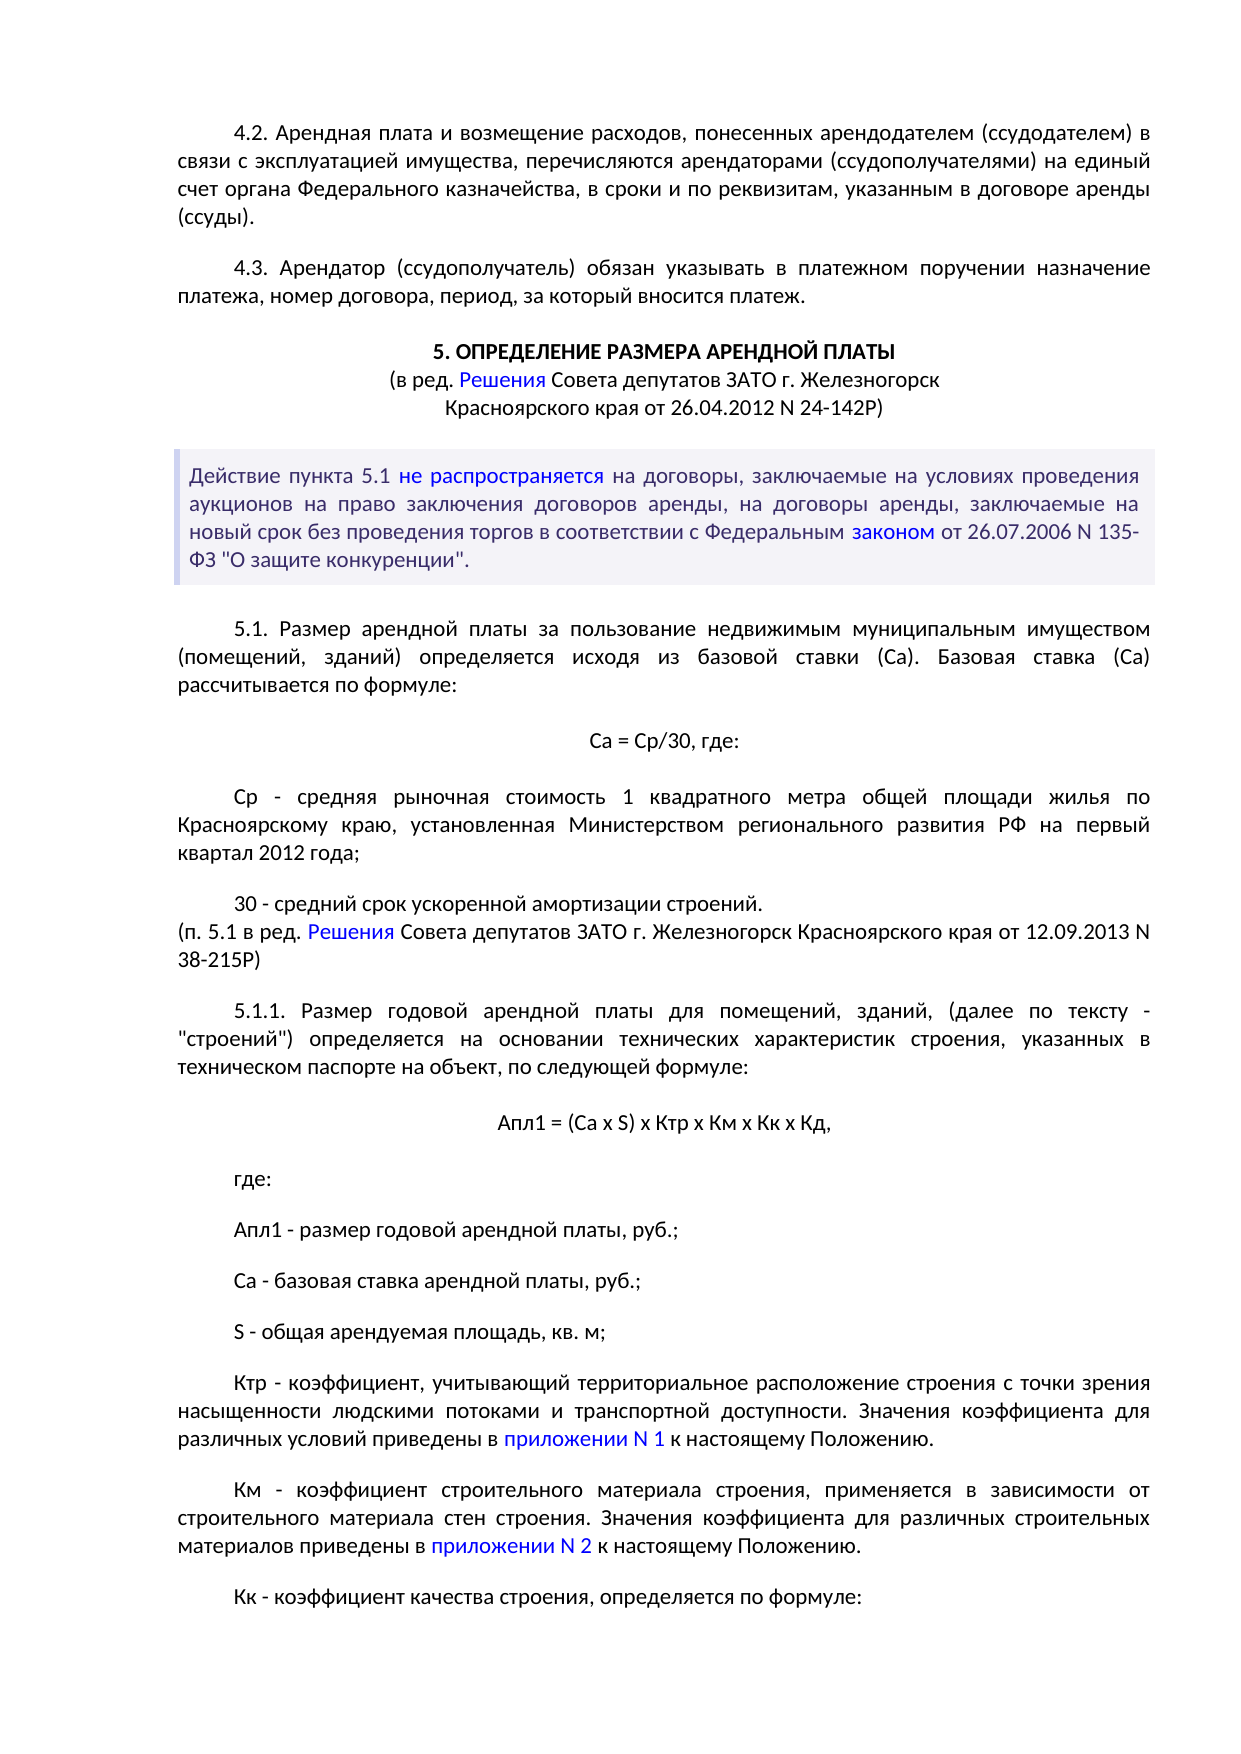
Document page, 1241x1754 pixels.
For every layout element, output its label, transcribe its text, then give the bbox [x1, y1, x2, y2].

title 5. ОПРЕДЕЛЕНИЕ РАЗМЕРА АРЕНДНОЙ ПЛАТЫ [177, 337, 1152, 365]
text Са - базовая ставка арендной платы, руб.; [177, 1266, 1152, 1294]
text где: [177, 1164, 1152, 1192]
text Ктр - коэффициент, учитывающий территориальное расположение строения с точки зрения насыщенности людскими потоками и транспортной доступности. Значения коэффициента для различных условий приведены в приложении N 1 к настоящему Положению. [177, 1368, 1152, 1452]
text Красноярского края от 26.04.2012 N 24-142Р) [177, 393, 1152, 421]
text 30 - средний срок ускоренной амортизации строений. [177, 889, 1152, 917]
table_header Действие пункта 5.1 не распространяется на договоры, заключаемые на условиях проведения аукционов на право заключения договоров аренды, на договоры аренды, заключаемые на новый срок без проведения торгов в соответствии с Федеральным законом от 26.07.2006 N 135-ФЗ "О защите конкуренции". [180, 449, 1149, 585]
text 4.2. Арендная плата и возмещение расходов, понесенных арендодателем (ссудодателем) в связи с эксплуатацией имущества, перечисляются арендаторами (ссудополучателями) на единый счет органа Федерального казначейства, в сроки и по реквизитам, указанным в договоре аренды (ссуды). [177, 118, 1152, 230]
text Са = Ср/30, где: [177, 726, 1152, 754]
text Апл1 = (Са х S) х Ктр х Км х Кк х Кд, [177, 1108, 1152, 1136]
text 5.1. Размер арендной платы за пользование недвижимым муниципальным имуществом (помещений, зданий) определяется исходя из базовой ставки (Са). Базовая ставка (Са) рассчитывается по формуле: [177, 614, 1152, 698]
text Кк - коэффициент качества строения, определяется по формуле: [177, 1582, 1152, 1610]
text 4.3. Арендатор (ссудополучатель) обязан указывать в платежном поручении назначение платежа, номер договора, период, за который вносится платеж. [177, 253, 1152, 309]
text S - общая арендуемая площадь, кв. м; [177, 1317, 1152, 1345]
text (в ред. Решения Совета депутатов ЗАТО г. Железногорск [177, 365, 1152, 393]
text Км - коэффициент строительного материала строения, применяется в зависимости от строительного материала стен строения. Значения коэффициента для различных строительных материалов приведены в приложении N 2 к настоящему Положению. [177, 1475, 1152, 1559]
text (п. 5.1 в ред. Решения Совета депутатов ЗАТО г. Железногорск Красноярского края от 12.09.2013 N 38-215Р) [177, 917, 1152, 973]
text 5.1.1. Размер годовой арендной платы для помещений, зданий, (далее по тексту - "строений") определяется на основании технических характеристик строения, указанных в техническом паспорте на объект, по следующей формуле: [177, 996, 1152, 1080]
text Ср - средняя рыночная стоимость 1 квадратного метра общей площади жилья по Красноярскому краю, установленная Министерством регионального развития РФ на первый квартал 2012 года; [177, 782, 1152, 866]
text Апл1 - размер годовой арендной платы, руб.; [177, 1215, 1152, 1243]
